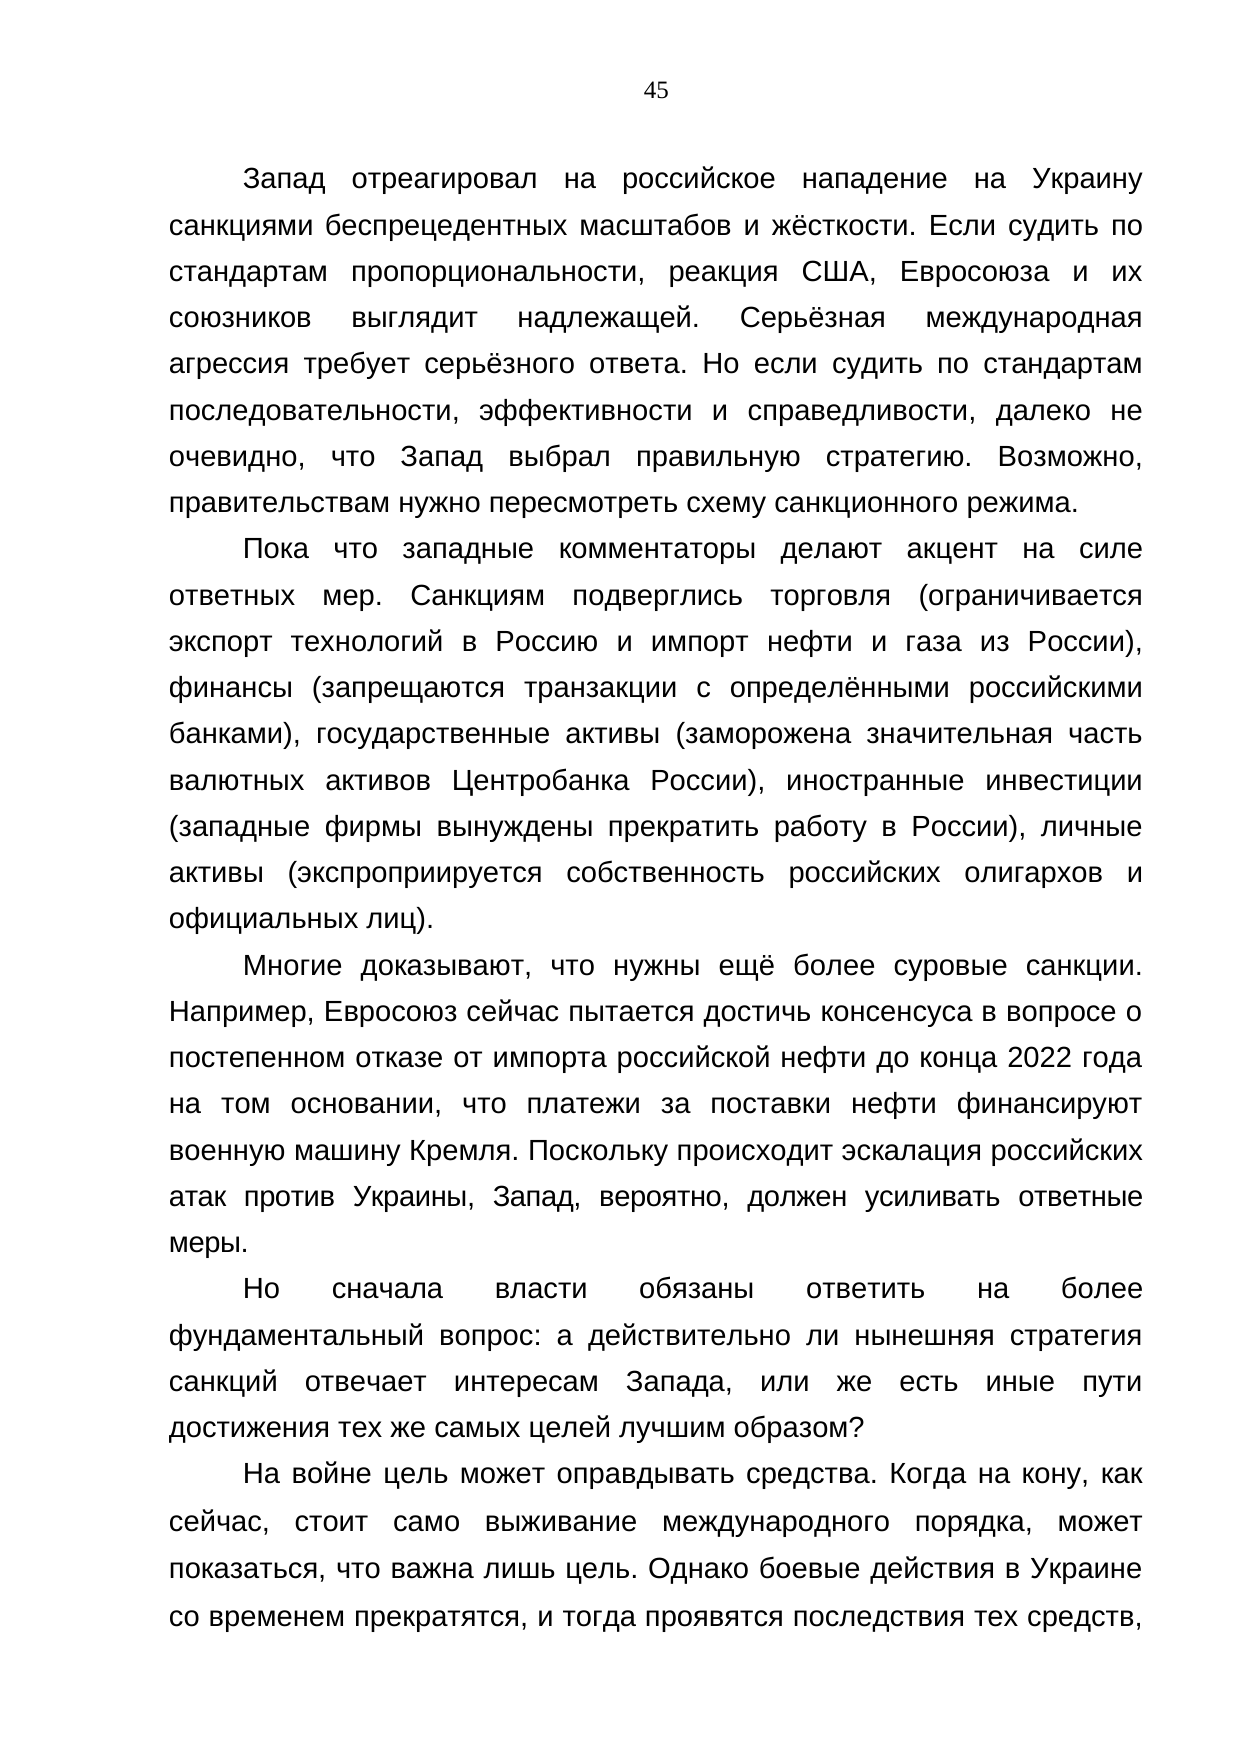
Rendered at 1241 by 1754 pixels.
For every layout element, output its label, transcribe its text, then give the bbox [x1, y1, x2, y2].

text Запад отреагировал на российское нападение на Украину санкциями беспрецедентных масштабов и жёсткости. Если судить по стандартам пропорциональности, реакция США, Евросоюза и их союзников выглядит надлежащей. Серьёзная международная агрессия требует серьёзного ответа. Но если судить по стандартам последовательности, эффективности и справедливости, далеко не очевидно, что Запад выбрал правильную стратегию. Возможно, правительствам нужно пересмотреть схему санкционного режима. [169, 161, 1144, 518]
text Но сначала власти обязаны ответить на более фундаментальный вопрос: а действительно ли нынешняя стратегия санкций отвечает интересам Запада, или же есть иные пути достижения тех же самых целей лучшим образом? [169, 1271, 1144, 1443]
text Многие доказывают, что нужны ещё более суровые санкции. Например, Евросоюз сейчас пытается достичь консенсуса в вопросе о постепенном отказе от импорта российской нефти до конца 2022 года на том основании, что платежи за поставки нефти финансируют военную машину Кремля. Поскольку происходит эскалация российских атак против Украины, Запад, вероятно, должен усиливать ответные меры. [169, 947, 1144, 1258]
text Пока что западные комментаторы делают акцент на силе ответных мер. Санкциям подверглись торговля (ограничивается экспорт технологий в Россию и импорт нефти и газа из России), финансы (запрещаются транзакции с определёнными российскими банками), государственные активы (заморожена значительная часть валютных активов Центробанка России), иностранные инвестиции (западные фирмы вынуждены прекратить работу в России), личные активы (экспроприируется собственность российских олигархов и официальных лиц). [169, 531, 1144, 935]
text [169, 1456, 1144, 1633]
